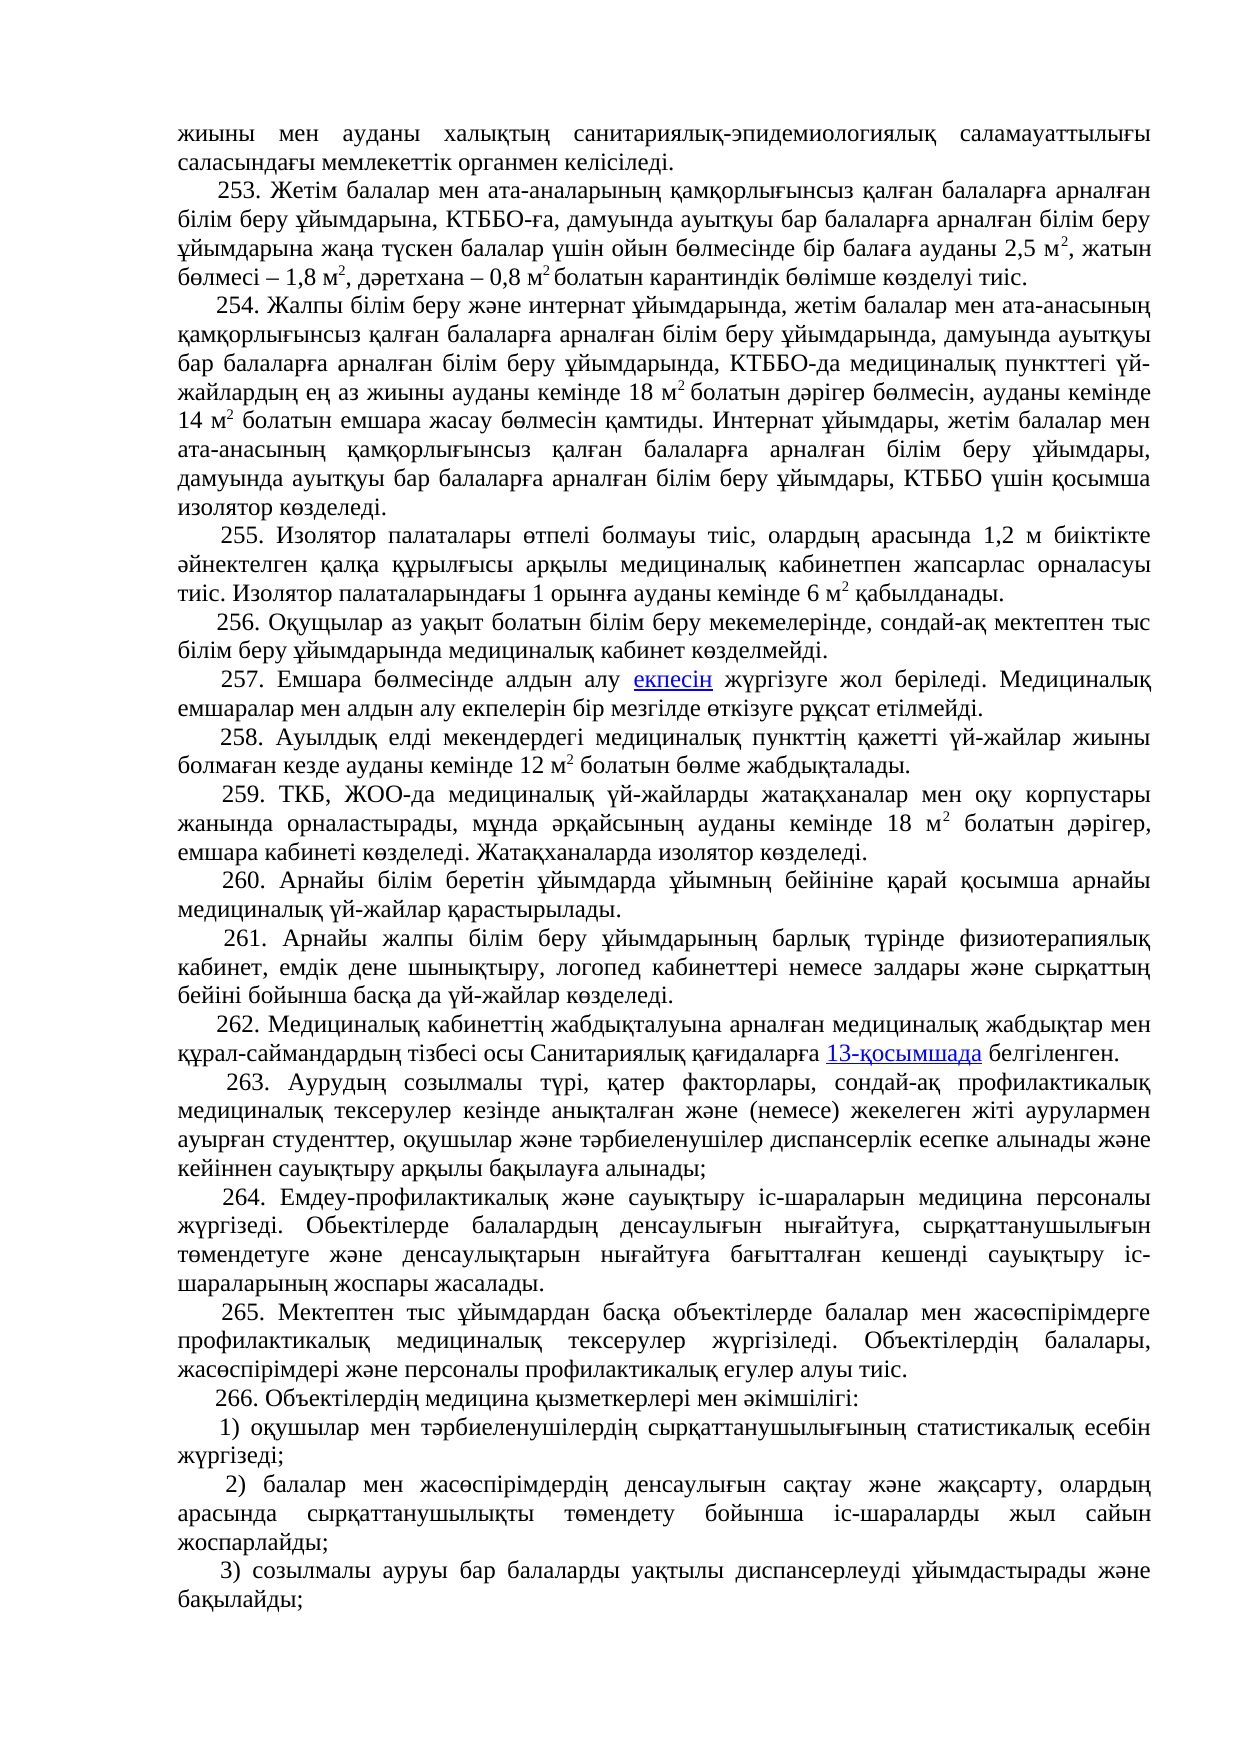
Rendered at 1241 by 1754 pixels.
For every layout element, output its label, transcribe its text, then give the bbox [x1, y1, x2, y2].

text 255. Изолятор палаталары өтпелі болмауы тиіс, олардың арасында 1,2 м биіктікте әйнектелген қалқа құрылғысы арқылы медициналық кабинетпен жапсарлас орналасуы тиіс. Изолятор палаталарындағы 1 орынға ауданы кемінде 6 м2 қабылданады. [177, 521, 1152, 607]
text 253. Жетім балалар мен ата-аналарының қамқорлығынсыз қалған балаларға арналған білім беру ұйымдарына, КТББО-ға, дамуында ауытқуы бар балаларға арналған білім беру ұйымдарына жаңа түскен балалар үшін ойын бөлмесінде бір балаға ауданы 2,5 м2, жатын бөлмесі – 1,8 м2, дәретхана – 0,8 м2 болатын карантиндік бөлімше көзделуі тиіс. [177, 176, 1152, 291]
text 265. Мектептен тыс ұйымдардан басқа объектілерде балалар мен жасөспірімдерге профилактикалық медициналық тексерулер жүргізіледі. Объектілердің балалары, жасөспірімдері және персоналы профилактикалық егулер алуы тиіс. [177, 1297, 1152, 1383]
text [177, 118, 1152, 176]
text 257. Емшара бөлмесінде алдын алу екпесін жүргізуге жол беріледі. Медициналық емшаралар мен алдын алу екпелерін бір мезгілде өткізуге рұқсат етілмейді. [177, 664, 1152, 722]
text 254. Жалпы білім беру және интернат ұйымдарында, жетім балалар мен ата-анасының қамқорлығынсыз қалған балаларға арналған білім беру ұйымдарында, дамуында ауытқуы бар балаларға арналған білім беру ұйымдарында, КТББО-да медициналық пункттегі үй-жайлардың ең аз жиыны ауданы кемінде 18 м2 болатын дәрігер бөлмесін, ауданы кемінде 14 м2 болатын емшара жасау бөлмесін қамтиды. Интернат ұйымдары, жетім балалар мен ата-анасының қамқорлығынсыз қалған балаларға арналған білім беру ұйымдары, дамуында ауытқуы бар балаларға арналған білім беру ұйымдары, КТББО үшін қосымша изолятор көзделеді. [177, 291, 1152, 521]
text 266. Объектілердің медицина қызметкерлері мен әкімшілігі: [177, 1383, 1152, 1412]
text 1) оқушылар мен тәрбиеленушілердің сырқаттанушылығының статистикалық есебін жүргізеді; [177, 1412, 1152, 1469]
text 264. Емдеу-профилактикалық және сауықтыру іс-шараларын медицина персоналы жүргізеді. Обьектілерде балалардың денсаулығын нығайтуға, сырқаттанушылығын төмендетуге және денсаулықтарын нығайтуға бағытталған кешенді сауықтыру іс-шараларының жоспары жасалады. [177, 1182, 1152, 1297]
text 263. Аурудың созылмалы түрі, қатер факторлары, сондай-ақ профилактикалық медициналық тексерулер кезінде анықталған және (немесе) жекелеген жіті аурулармен ауырған студенттер, оқушылар және тәрбиеленушілер диспансерлік есепке алынады және кейіннен сауықтыру арқылы бақылауға алынады; [177, 1067, 1152, 1182]
text 261. Арнайы жалпы білім беру ұйымдарының барлық түрінде физиотерапиялық кабинет, емдік дене шынықтыру, логопед кабинеттері немесе залдары және сырқаттың бейіні бойынша басқа да үй-жайлар көзделеді. [177, 923, 1152, 1009]
text 262. Медициналық кабинеттің жабдықталуына арналған медициналық жабдықтар мен құрал-саймандардың тізбесі осы Санитариялық қағидаларға 13-қосымшада белгіленген. [177, 1009, 1152, 1067]
text 260. Арнайы білім беретін ұйымдарда ұйымның бейініне қарай қосымша арнайы медициналық үй-жайлар қарастырылады. [177, 866, 1152, 923]
text 3) созылмалы ауруы бар балаларды уақтылы диспансерлеуді ұйымдастырады және бақылайды; [177, 1556, 1152, 1613]
text 258. Ауылдық елді мекендердегі медициналық пункттің қажетті үй-жайлар жиыны болмаған кезде ауданы кемінде 12 м2 болатын бөлме жабдықталады. [177, 722, 1152, 779]
text 256. Оқущылар аз уақыт болатын білім беру мекемелерінде, сондай-ақ мектептен тыс білім беру ұйымдарында медициналық кабинет көзделмейді. [177, 607, 1152, 664]
text 2) балалар мен жасөспірімдердің денсаулығын сақтау және жақсарту, олардың арасында сырқаттанушылықты төмендету бойынша іс-шараларды жыл сайын жоспарлайды; [177, 1469, 1152, 1556]
text 259. ТКБ, ЖОО-да медициналық үй-жайларды жатақханалар мен оқу корпустары жанында орналастырады, мұнда әрқайсының ауданы кемінде 18 м2 болатын дәрігер, емшара кабинеті көзделеді. Жатақханаларда изолятор көзделеді. [177, 779, 1152, 866]
